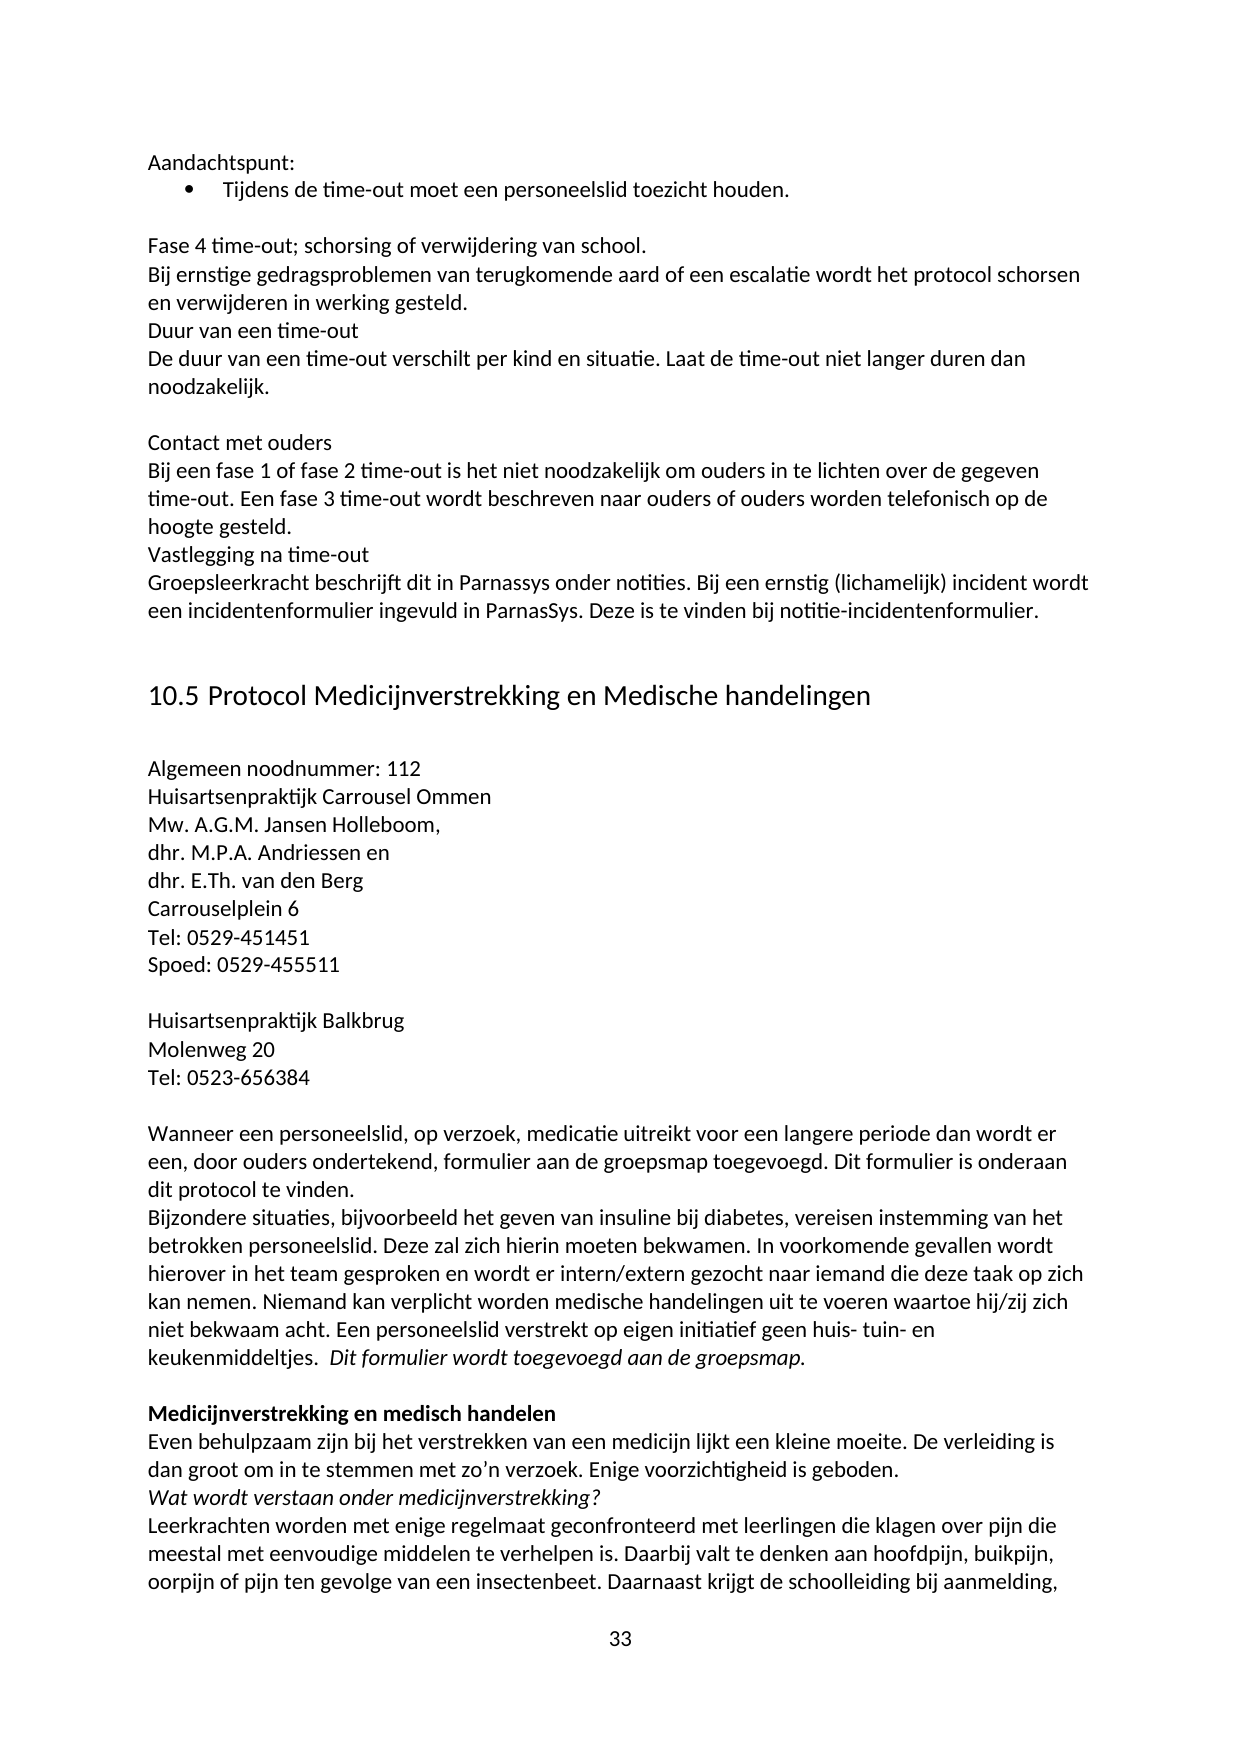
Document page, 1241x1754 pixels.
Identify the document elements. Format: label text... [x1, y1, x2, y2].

text Vastlegging na time-out [148, 540, 1093, 568]
text Algemeen noodnummer: 112 [148, 754, 1093, 782]
text Aandachtspunt: [148, 148, 1093, 176]
text Bijzondere situaties, bijvoorbeeld het geven van insuline bij diabetes, vereisen instemming van het betrokken personeelslid. Deze zal zich hierin moeten bekwamen. In voorkomende gevallen wordt hierover in het team gesproken en wordt er intern/extern gezocht naar iemand die deze taak op zich kan nemen. Niemand kan verplicht worden medische handelingen uit te voeren waartoe hij/zij zich niet bekwaam acht. Een personeelslid verstrekt op eigen initiatief geen huis- tuin- en keukenmiddeltjes. Dit formulier wordt toegevoegd aan de groepsmap. [148, 1203, 1093, 1371]
text Bij ernstige gedragsproblemen van terugkomende aard of een escalatie wordt het protocol schorsen en verwijderen in werking gesteld. [148, 260, 1093, 316]
text De duur van een time-out verschilt per kind en situatie. Laat de time-out niet langer duren dan noodzakelijk. [148, 344, 1093, 400]
text Groepsleerkracht beschrijft dit in Parnassys onder notities. Bij een ernstig (lichamelijk) incident wordt een incidentenformulier ingevuld in ParnasSys. Deze is te vinden bij notitie-incidentenformulier. [148, 568, 1093, 624]
text Fase 4 time-out; schorsing of verwijdering van school. [148, 232, 1093, 260]
subtitle Protocol Medicijnverstrekking en Medische handelingen [148, 677, 1093, 748]
text Huisartsenpraktijk Balkbrug [148, 1007, 1093, 1035]
text Wanneer een personeelslid, op verzoek, medicatie uitreikt voor een langere periode dan wordt er een, door ouders ondertekend, formulier aan de groepsmap toegevoegd. Dit formulier is onderaan dit protocol te vinden. [148, 1119, 1093, 1203]
text Bij een fase 1 of fase 2 time-out is het niet noodzakelijk om ouders in te lichten over de gegeven time-out. Een fase 3 time-out wordt beschreven naar ouders of ouders worden telefonisch op de hoogte gesteld. [148, 456, 1093, 540]
text Molenweg 20 [148, 1035, 1093, 1063]
text dhr. M.P.A. Andriessen en [148, 838, 1093, 867]
list Tijdens de time-out moet een personeelslid toezicht houden. [185, 176, 1093, 204]
text Contact met ouders [148, 428, 1093, 456]
text Tel: 0523-656384 [148, 1063, 1093, 1091]
text dhr. E.Th. van den Berg [148, 867, 1093, 894]
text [148, 1483, 1093, 1595]
text Carrouselplein 6 Tel: 0529-451451 Spoed: 0529-455511 [148, 894, 1093, 979]
text Duur van een time-out [148, 316, 1093, 344]
text Huisartsenpraktijk Carrousel Ommen Mw. A.G.M. Jansen Holleboom, [148, 782, 1093, 838]
text Medicijnverstrekking en medisch handelen Even behulpzaam zijn bij het verstrekken van een medicijn lijkt een kleine moeite. De verleiding is dan groot om in te stemmen met zo’n verzoek. Enige voorzichtigheid is geboden. [148, 1399, 1093, 1483]
